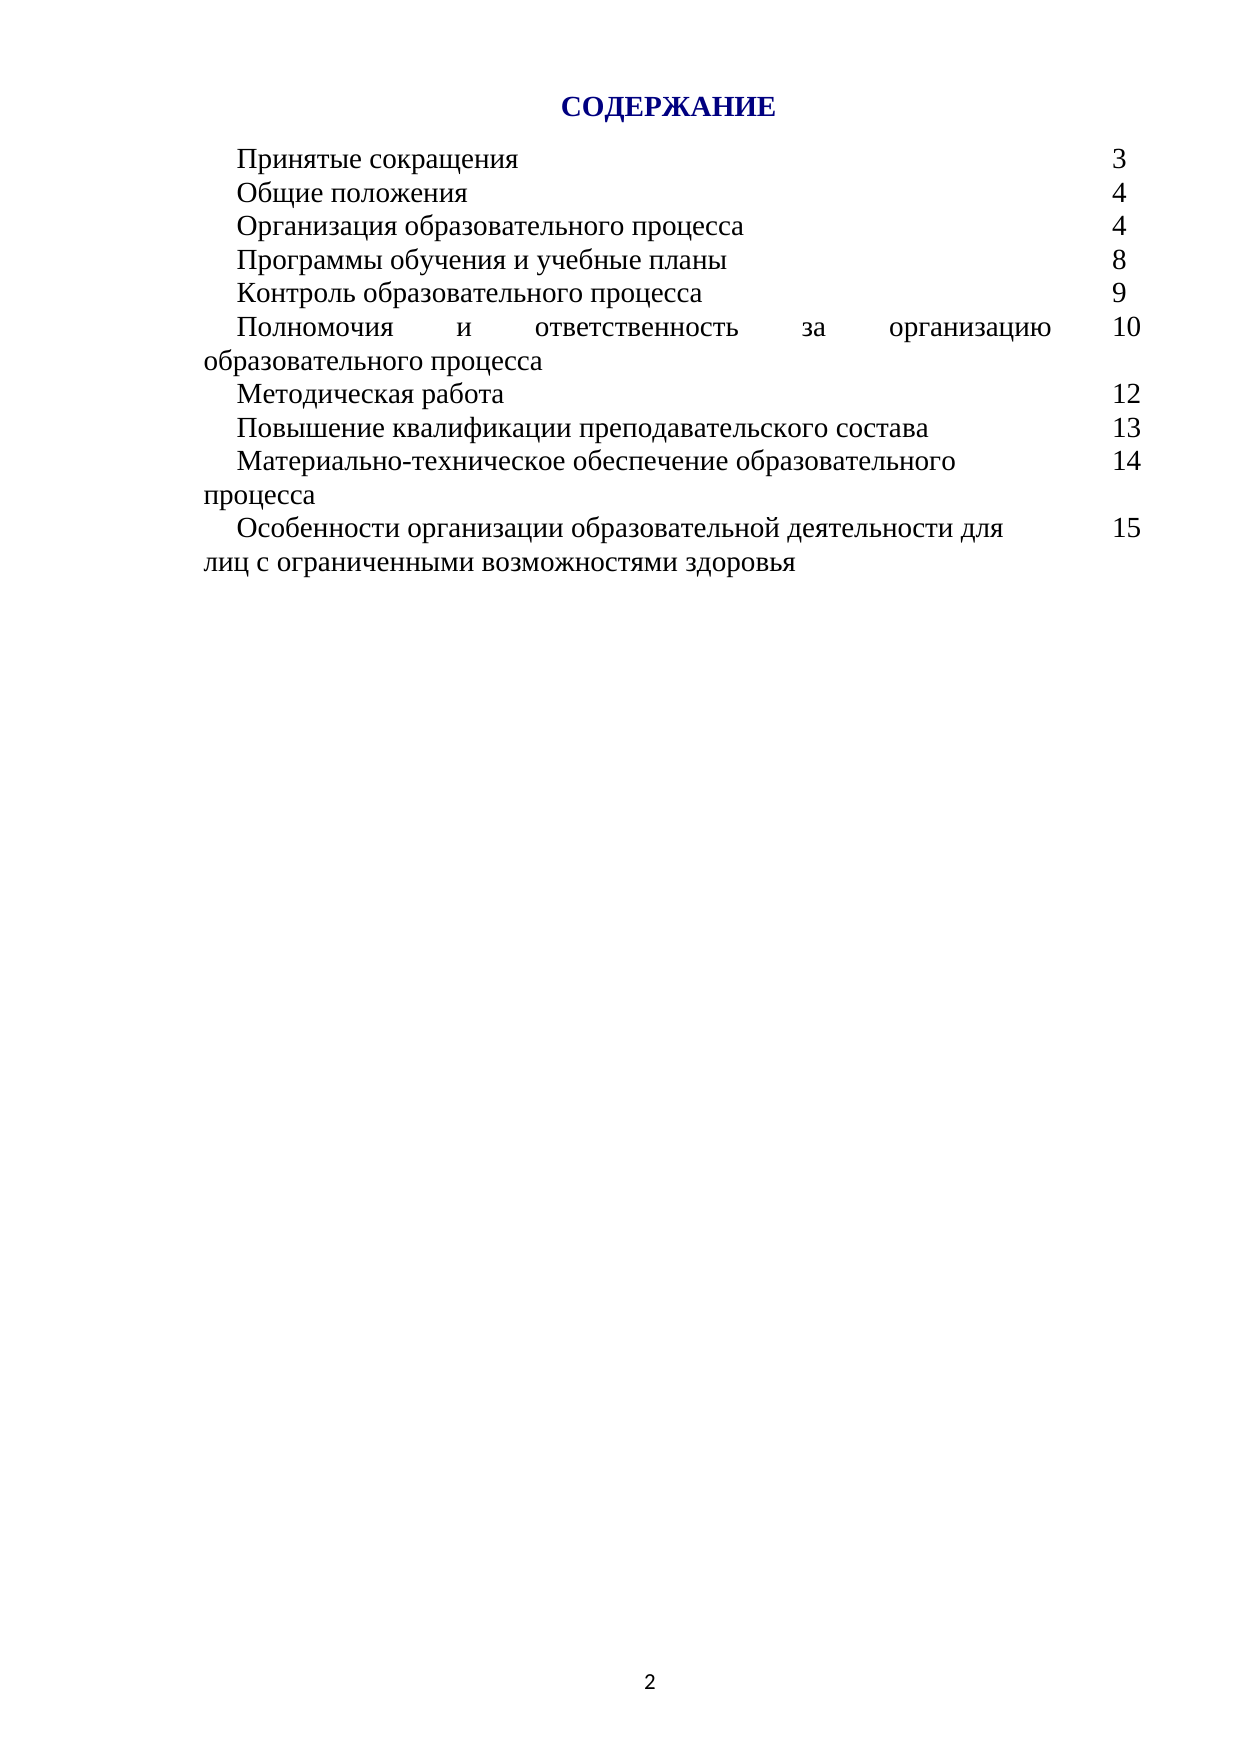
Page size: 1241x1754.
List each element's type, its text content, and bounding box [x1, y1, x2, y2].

table_cell Повышение квалификации преподавательского состава [192, 410, 1063, 443]
table_cell Полномочия и ответственность за организацию образовательного процесса [192, 309, 1063, 376]
table_cell 4 [1063, 209, 1152, 242]
table_cell 10 [1063, 309, 1152, 376]
table_cell Организация образовательного процесса [192, 209, 1063, 242]
table_cell 14 [1063, 443, 1152, 510]
table_cell Материально-техническое обеспечение образовательного процесса [192, 443, 1063, 510]
table_cell 8 [1063, 242, 1152, 276]
table_cell 9 [1063, 276, 1152, 309]
table_cell Методическая работа [192, 376, 1063, 410]
table_cell 15 [1063, 510, 1152, 577]
table_cell 12 [1063, 376, 1152, 410]
table_cell Программы обучения и учебные планы [192, 242, 1063, 276]
table_cell Контроль образовательного процесса [192, 276, 1063, 309]
table_cell Особенности организации образовательной деятельности для лиц с ограниченными возможностями здоровья [192, 510, 1063, 577]
text СОДЕРЖАНИЕ [185, 89, 1152, 122]
table_cell 13 [1063, 410, 1152, 443]
table_cell Общие положения [192, 175, 1063, 208]
table_header 3 [1063, 141, 1152, 175]
table_header Принятые сокращения [192, 141, 1063, 175]
table_cell 4 [1063, 175, 1152, 208]
